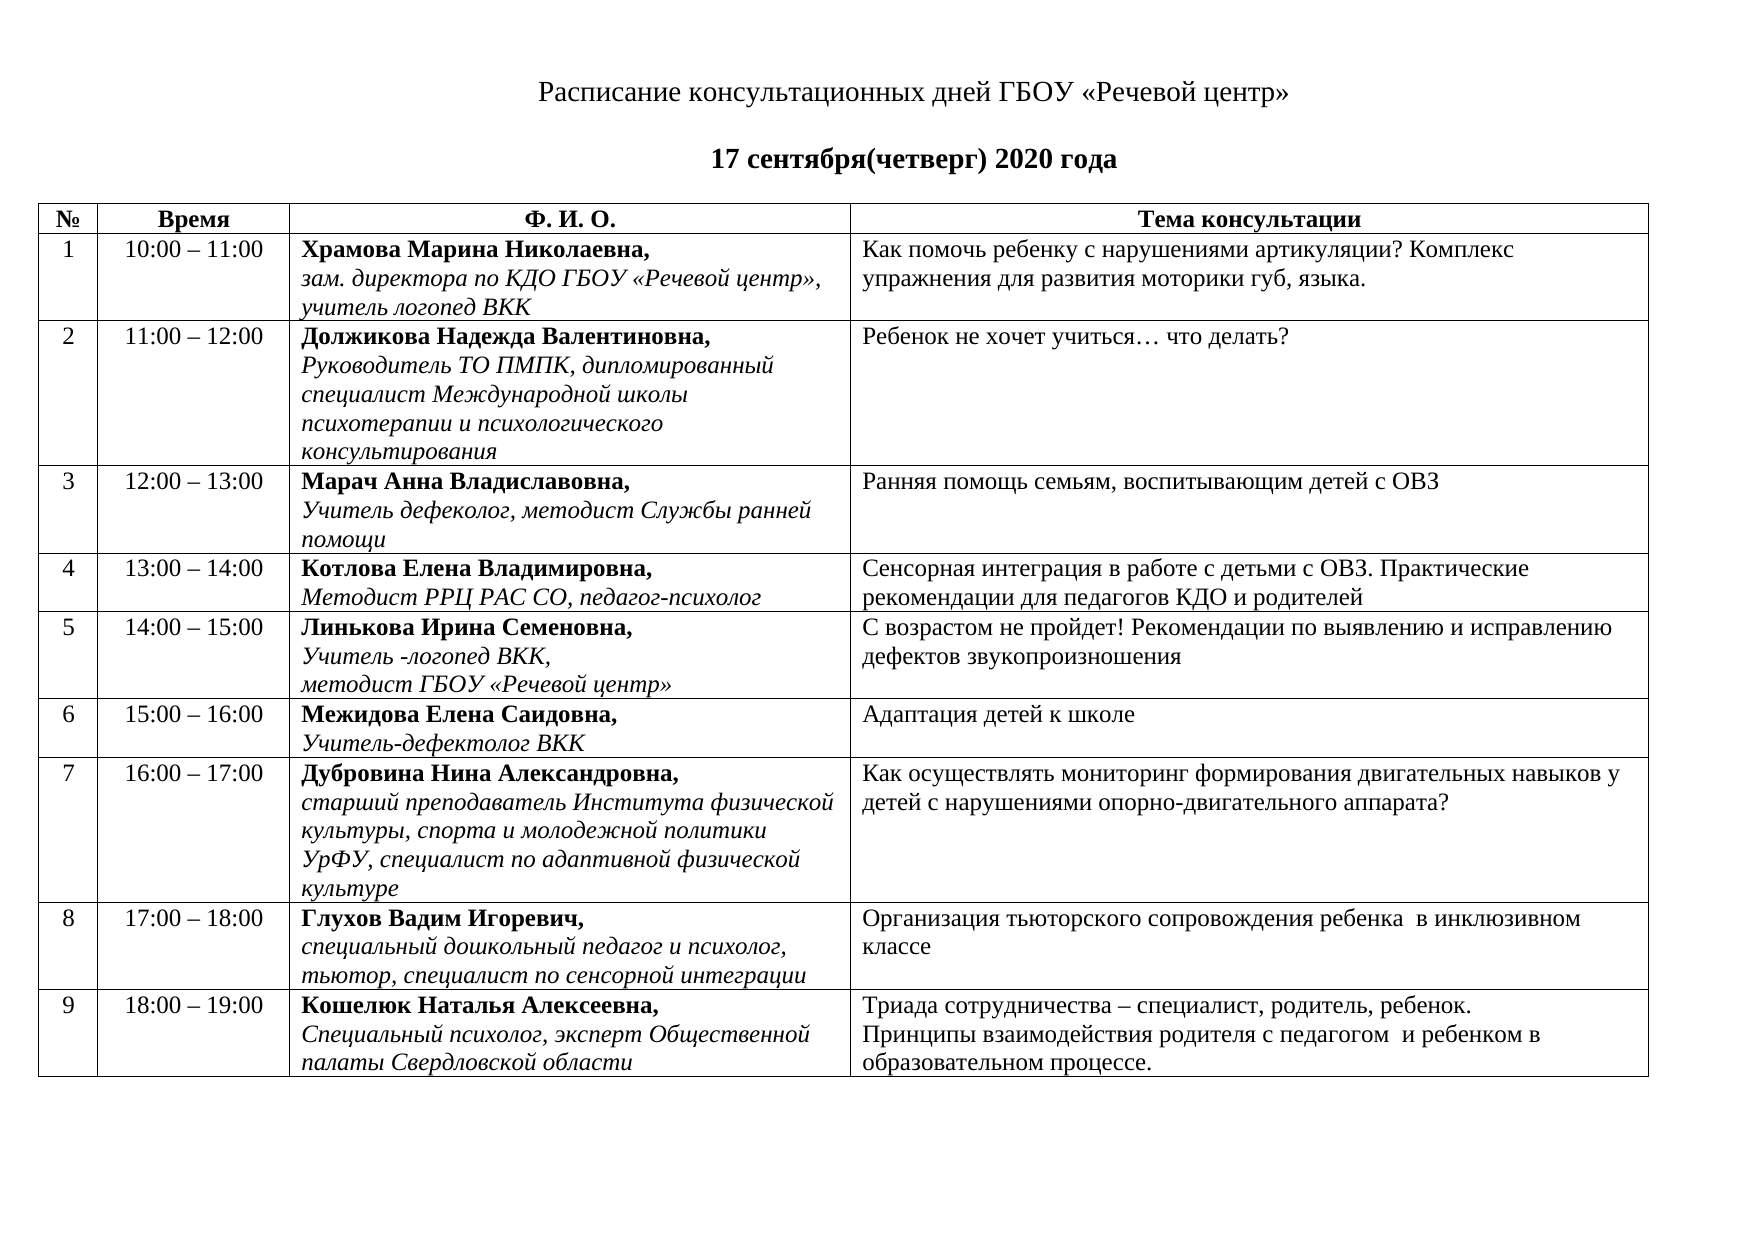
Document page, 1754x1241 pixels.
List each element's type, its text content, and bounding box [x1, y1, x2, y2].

table_cell 14:00 – 15:00 [98, 612, 289, 698]
table_header Время [98, 204, 289, 233]
table_cell Межидова Елена Саидовна, Учитель-дефектолог ВКК [290, 699, 850, 757]
table_cell С возрастом не пройдет! Рекомендации по выявлению и исправлению дефектов звукопроизношения [851, 612, 1648, 698]
table_cell Кошелюк Наталья Алексеевна, Специальный психолог, эксперт Общественной палаты Свердловской области [290, 990, 850, 1076]
table_cell Храмова Марина Николаевна, зам. директора по КДО ГБОУ «Речевой центр», учитель логопед ВКК [290, 234, 850, 320]
table_cell 7 [39, 758, 97, 902]
table_cell 6 [39, 699, 97, 757]
table_cell Как осуществлять мониторинг формирования двигательных навыков у детей с нарушениями опорно-двигательного аппарата? [851, 758, 1648, 902]
table_cell Адаптация детей к школе [851, 699, 1648, 757]
table_cell 10:00 – 11:00 [98, 234, 289, 320]
table_cell 16:00 – 17:00 [98, 758, 289, 902]
text 17 сентября(четверг) 2020 года [112, 141, 1641, 174]
table_cell Триада сотрудничества – специалист, родитель, ребенок. Принципы взаимодействия родителя с педагогом и ребенком в образовательном процессе. [851, 990, 1648, 1076]
table_cell Дубровина Нина Александровна, старший преподаватель Института физической культуры, спорта и молодежной политики УрФУ, специалист по адаптивной физической культуре [290, 758, 850, 902]
table_cell 4 [39, 554, 97, 611]
table_header Тема консультации [851, 204, 1648, 233]
table_cell Организация тьюторского сопровождения ребенка в инклюзивном классе [851, 903, 1648, 989]
table_cell 2 [39, 321, 97, 465]
text Расписание консультационных дней ГБОУ «Речевой центр» [112, 74, 1641, 107]
table_cell 1 [39, 234, 97, 320]
table_cell 18:00 – 19:00 [98, 990, 289, 1076]
table_cell Ребенок не хочет учиться… что делать? [851, 321, 1648, 465]
table_cell Марач Анна Владиславовна, Учитель дефеколог, методист Службы ранней помощи [290, 466, 850, 552]
table_cell Глухов Вадим Игоревич, специальный дошкольный педагог и психолог, тьютор, специалист по сенсорной интеграции [290, 903, 850, 989]
table_cell 5 [39, 612, 97, 698]
table_cell 17:00 – 18:00 [98, 903, 289, 989]
table_cell Котлова Елена Владимировна, Методист РРЦ РАС СО, педагог-психолог [290, 554, 850, 611]
table_header № [39, 204, 97, 233]
table_cell 13:00 – 14:00 [98, 554, 289, 611]
table_cell Должикова Надежда Валентиновна, Руководитель ТО ПМПК, дипломированный специалист Международной школы психотерапии и психологического консультирования [290, 321, 850, 465]
table_cell Линькова Ирина Семеновна, Учитель -логопед ВКК, методист ГБОУ «Речевой центр» [290, 612, 850, 698]
table_cell 12:00 – 13:00 [98, 466, 289, 552]
table_cell 11:00 – 12:00 [98, 321, 289, 465]
table_cell Ранняя помощь семьям, воспитывающим детей с ОВЗ [851, 466, 1648, 552]
table_cell Как помочь ребенку с нарушениями артикуляции? Комплекс упражнения для развития моторики губ, языка. [851, 234, 1648, 320]
table_cell 8 [39, 903, 97, 989]
table_cell Сенсорная интеграция в работе с детьми с ОВЗ. Практические рекомендации для педагогов КДО и родителей [851, 554, 1648, 611]
table_cell 15:00 – 16:00 [98, 699, 289, 757]
table_cell 9 [39, 990, 97, 1076]
table_header Ф. И. О. [290, 204, 850, 233]
table_cell 3 [39, 466, 97, 552]
